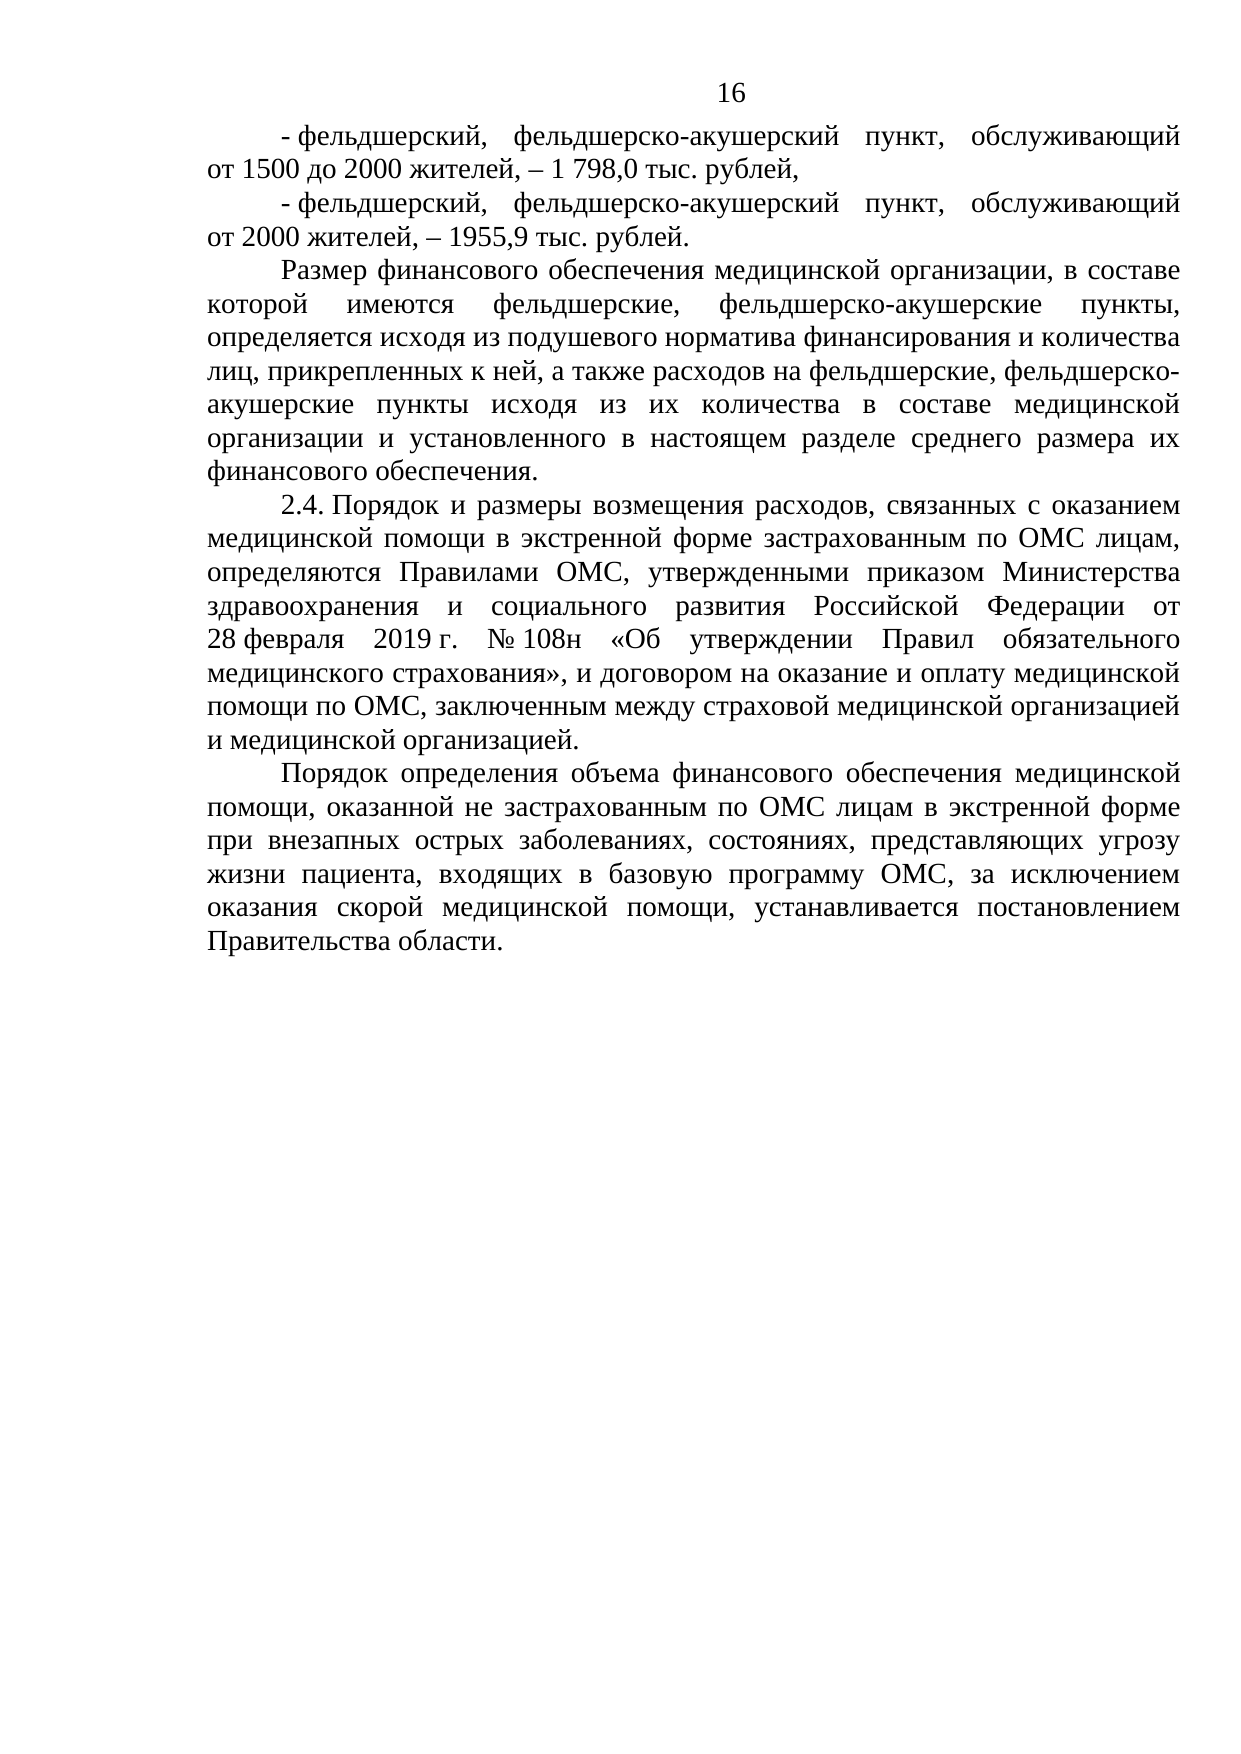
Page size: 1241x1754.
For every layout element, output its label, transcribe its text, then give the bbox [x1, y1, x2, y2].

text Порядок определения объема финансового обеспечения медицинской помощи, оказанной не застрахованным по ОМС лицам в экстренной форме при внезапных острых заболеваниях, состояниях, представляющих угрозу жизни пациента, входящих в базовую программу ОМС, за исключением оказания скорой медицинской помощи, устанавливается постановлением Правительства области. [207, 755, 1181, 957]
text - фельдшерский, фельдшерско-акушерский пункт, обслуживающий от 2000 жителей, – 1955,9 тыс. рублей. [207, 185, 1181, 252]
text 2.4. Порядок и размеры возмещения расходов, связанных с оказанием медицинской помощи в экстренной форме застрахованным по ОМС лицам, определяются Правилами ОМС, утвержденными приказом Министерства здравоохранения и социального развития Российской Федерации от 28 февраля 2019 г. № 108н «Об утверждении Правил обязательного медицинского страхования», и договором на оказание и оплату медицинской помощи по ОМС, заключенным между страховой медицинской организацией и медицинской организацией. [207, 487, 1181, 755]
text - фельдшерский, фельдшерско-акушерский пункт, обслуживающий от 1500 до 2000 жителей, – 1 798,0 тыс. рублей, [207, 118, 1181, 185]
text Размер финансового обеспечения медицинской организации, в составе которой имеются фельдшерские, фельдшерско-акушерские пункты, определяется исходя из подушевого норматива финансирования и количества лиц, прикрепленных к ней, а также расходов на фельдшерские, фельдшерско-акушерские пункты исходя из их количества в составе медицинской организации и установленного в настоящем разделе среднего размера их финансового обеспечения. [207, 252, 1181, 487]
